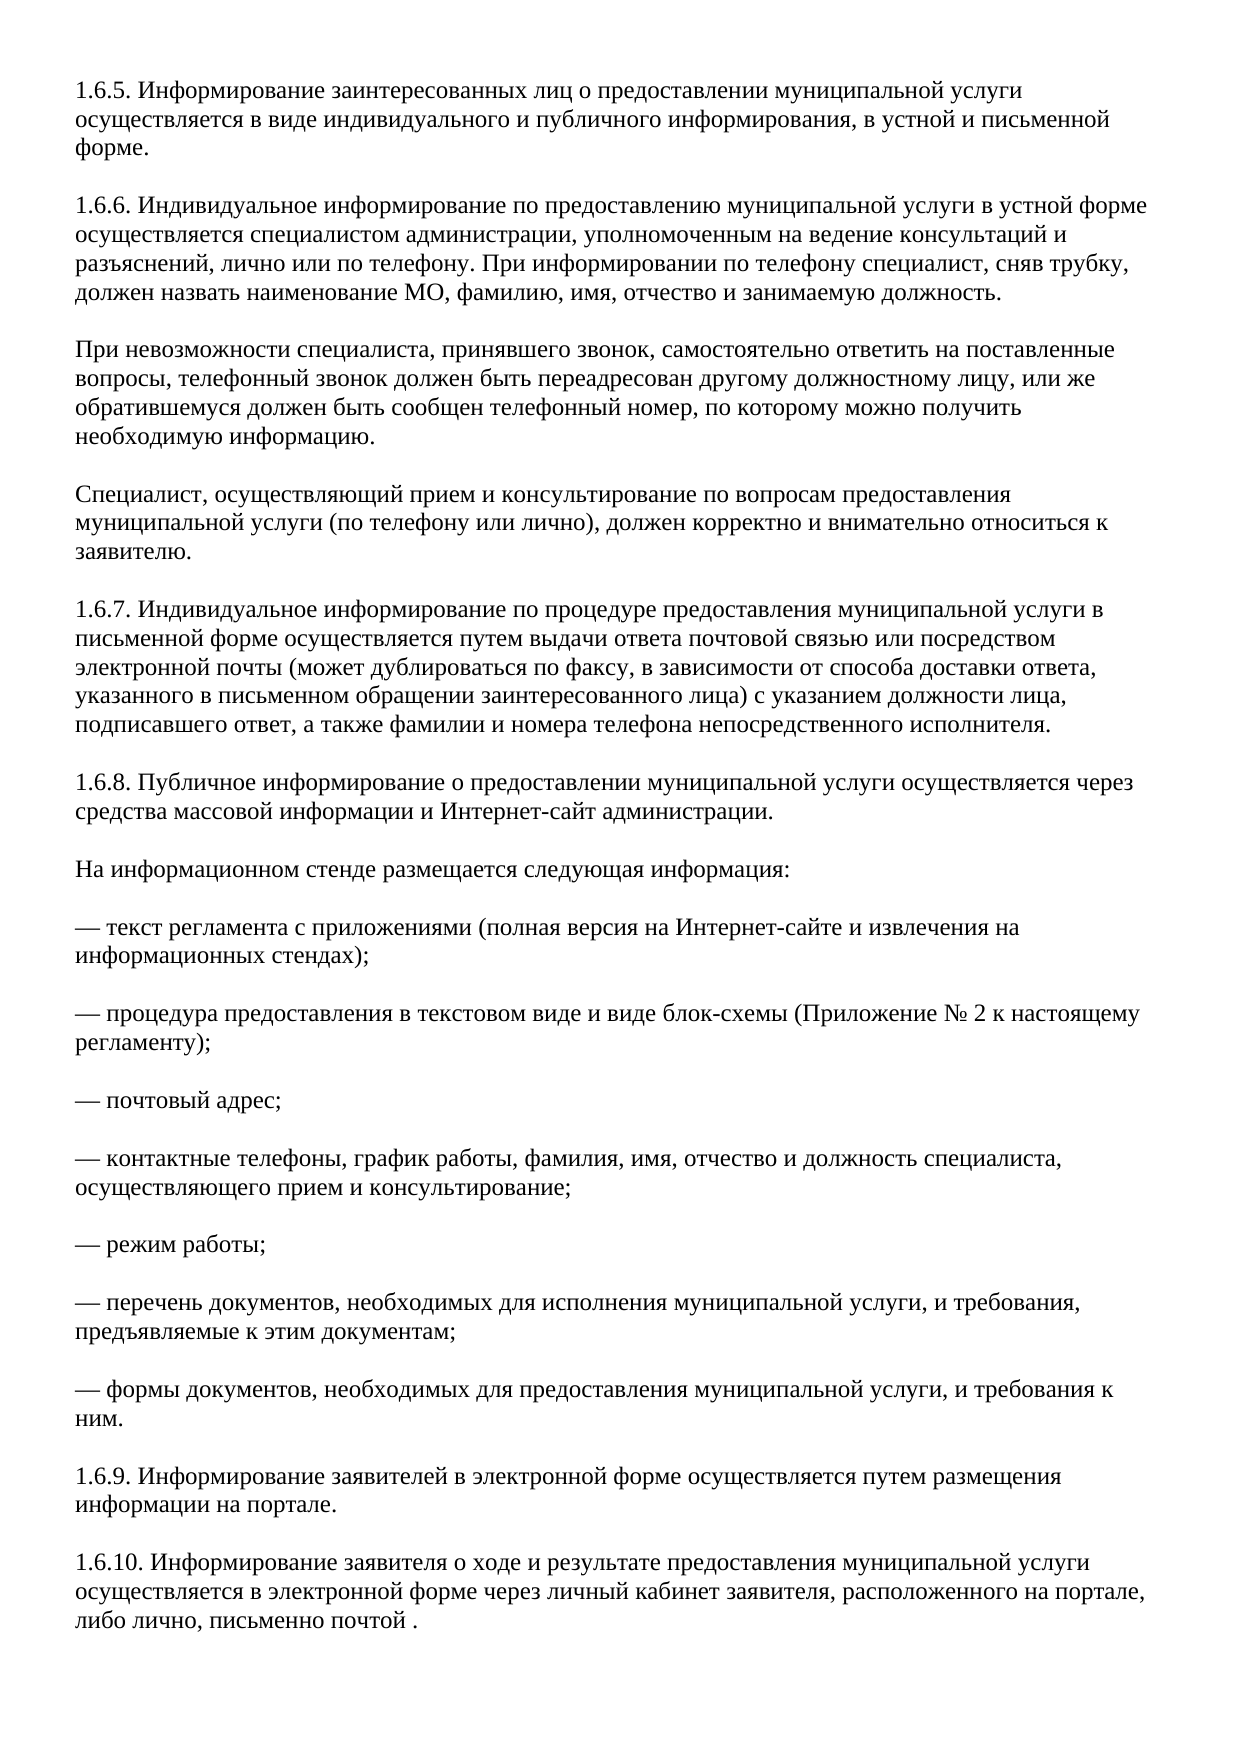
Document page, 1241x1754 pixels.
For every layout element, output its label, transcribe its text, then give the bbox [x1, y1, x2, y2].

text — процедура предоставления в текстовом виде и виде блок-схемы (Приложение № 2 к настоящему регламенту); [75, 998, 1165, 1056]
text — режим работы; [75, 1229, 1165, 1258]
text — перечень документов, необходимых для исполнения муниципальной услуги, и требования, предъявляемые к этим документам; [75, 1287, 1165, 1345]
text На информационном стенде размещается следующая информация: [75, 854, 1165, 882]
text — почтовый адрес; [75, 1085, 1165, 1114]
text — формы документов, необходимых для предоставления муниципальной услуги, и требования к ним. [75, 1374, 1165, 1432]
text 1.6.5. Информирование заинтересованных лиц о предоставлении муниципальной услуги осуществляется в виде индивидуального и публичного информирования, в устной и письменной форме. [75, 75, 1165, 161]
text 1.6.10. Информирование заявителя о ходе и результате предоставления муниципальной услуги осуществляется в электронной форме через личный кабинет заявителя, расположенного на портале, либо лично, письменно почтой . [75, 1547, 1165, 1634]
text 1.6.8. Публичное информирование о предоставлении муниципальной услуги осуществляется через средства массовой информации и Интернет-сайт администрации. [75, 767, 1165, 824]
text Специалист, осуществляющий прием и консультирование по вопросам предоставления муниципальной услуги (по телефону или лично), должен корректно и внимательно относиться к заявителю. [75, 479, 1165, 565]
text — контактные телефоны, график работы, фамилия, имя, отчество и должность специалиста, осуществляющего прием и консультирование; [75, 1143, 1165, 1200]
text 1.6.9. Информирование заявителей в электронной форме осуществляется путем размещения информации на портале. [75, 1461, 1165, 1518]
text — текст регламента с приложениями (полная версия на Интернет-сайте и извлечения на информационных стендах); [75, 912, 1165, 969]
text 1.6.7. Индивидуальное информирование по процедуре предоставления муниципальной услуги в письменной форме осуществляется путем выдачи ответа почтовой связью или посредством электронной почты (может дублироваться по факсу, в зависимости от способа доставки ответа, указанного в письменном обращении заинтересованного лица) с указанием должности лица, подписавшего ответ, а также фамилии и номера телефона непосредственного исполнителя. [75, 594, 1165, 738]
text При невозможности специалиста, принявшего звонок, самостоятельно ответить на поставленные вопросы, телефонный звонок должен быть переадресован другому должностному лицу, или же обратившемуся должен быть сообщен телефонный номер, по которому можно получить необходимую информацию. [75, 334, 1165, 449]
text 1.6.6. Индивидуальное информирование по предоставлению муниципальной услуги в устной форме осуществляется специалистом администрации, уполномоченным на ведение консультаций и разъяснений, лично или по телефону. При информировании по телефону специалист, сняв трубку, должен назвать наименование МО, фамилию, имя, отчество и занимаемую должность. [75, 190, 1165, 305]
